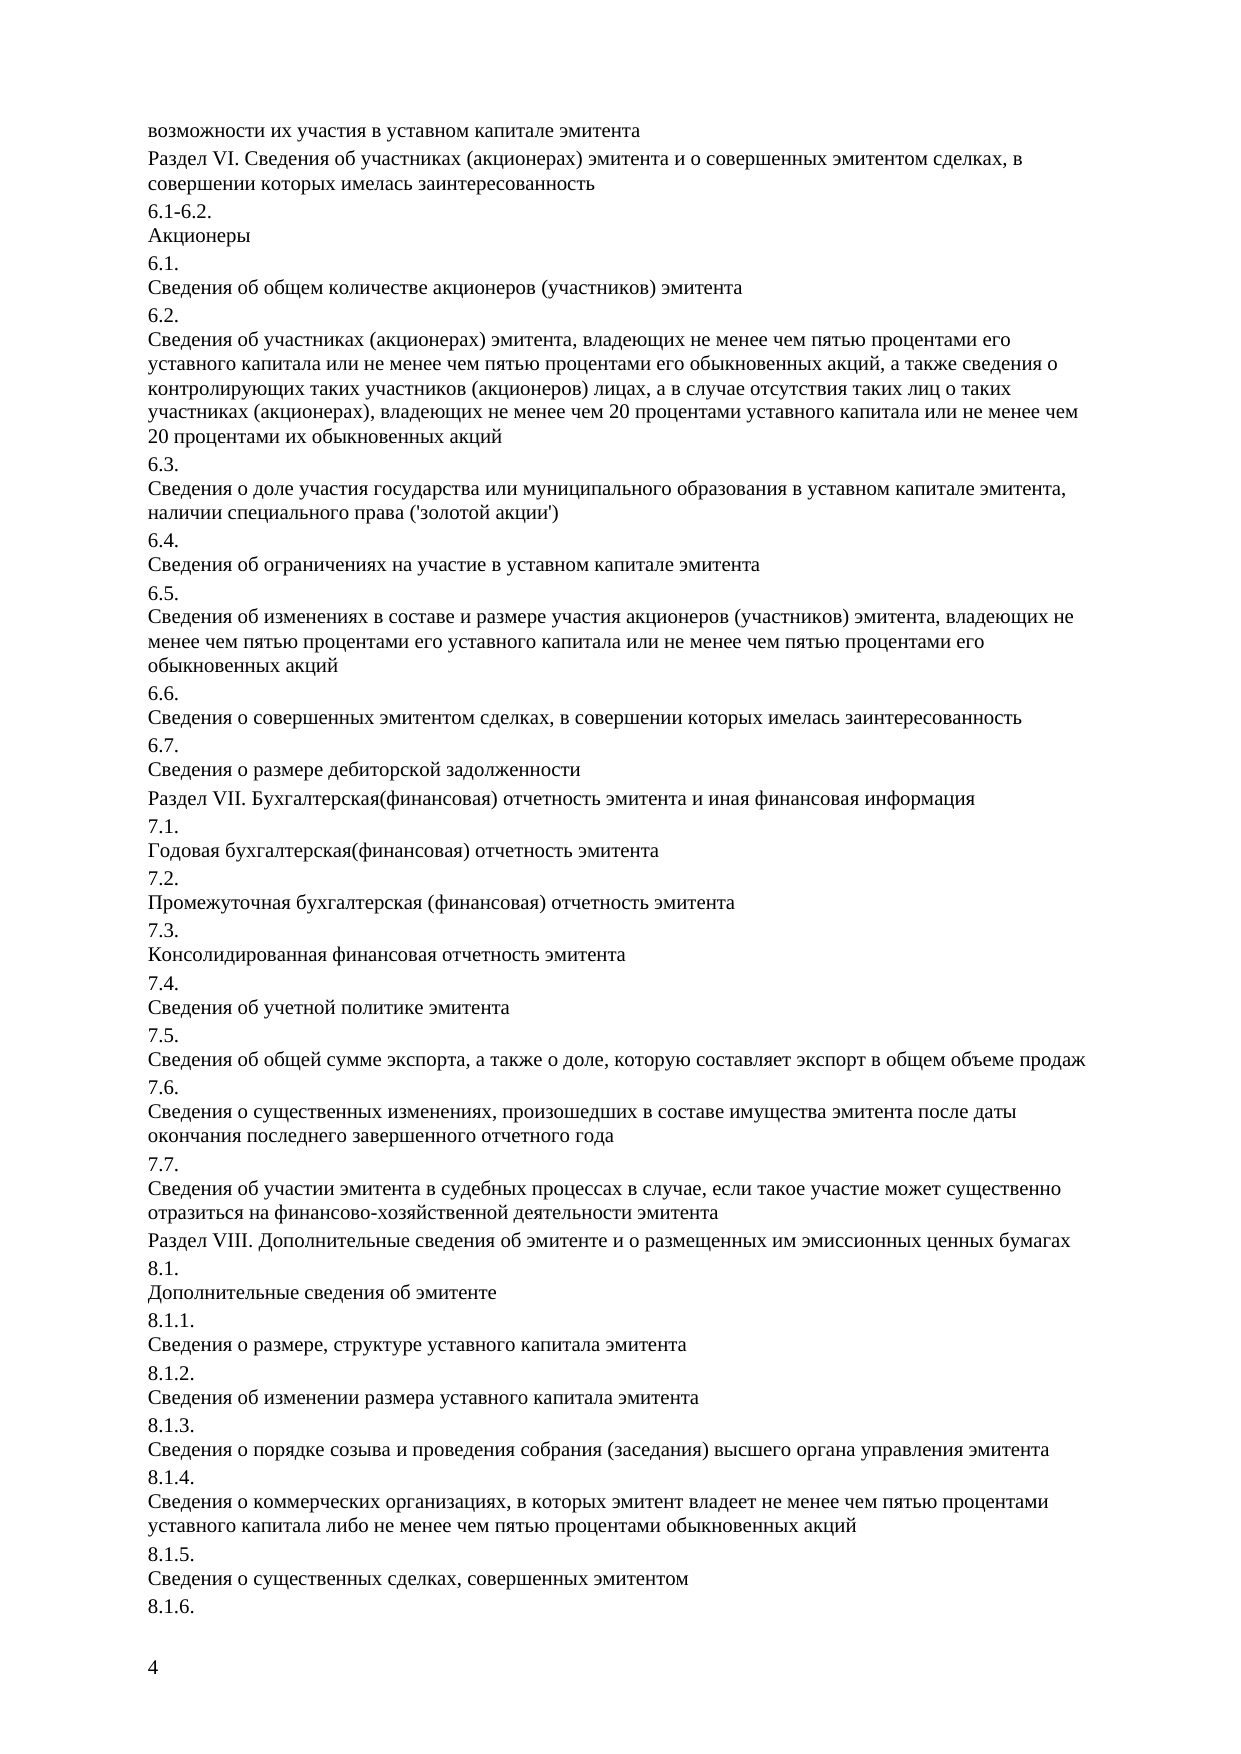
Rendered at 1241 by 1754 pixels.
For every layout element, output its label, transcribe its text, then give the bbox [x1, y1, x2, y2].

text 8.1.2. Сведения об изменении размера уставного капитала эмитента [148, 1361, 1092, 1409]
text 6.6. Сведения о совершенных эмитентом сделках, в совершении которых имелась заинтересованность [148, 681, 1092, 729]
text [148, 1594, 1092, 1618]
text Раздел VI. Сведения об участниках (акционерах) эмитента и о совершенных эмитентом сделках, в совершении которых имелась заинтересованность [148, 146, 1092, 194]
text 8.1.4. Сведения о коммерческих организациях, в которых эмитент владеет не менее чем пятью процентами уставного капитала либо не менее чем пятью процентами обыкновенных акций [148, 1465, 1092, 1537]
text 6.1-6.2. Акционеры [148, 199, 1092, 247]
text 8.1.5. Сведения о существенных сделках, совершенных эмитентом [148, 1542, 1092, 1590]
text 7.6. Сведения о существенных изменениях, произошедших в составе имущества эмитента после даты окончания последнего завершенного отчетного года [148, 1075, 1092, 1147]
text 8.1.3. Сведения о порядке созыва и проведения собрания (заседания) высшего органа управления эмитента [148, 1413, 1092, 1461]
text 8.1.1. Сведения о размере, структуре уставного капитала эмитента [148, 1308, 1092, 1356]
text 6.3. Сведения о доле участия государства или муниципального образования в уставном капитале эмитента, наличии специального права ('золотой акции') [148, 452, 1092, 524]
text 6.4. Сведения об ограничениях на участие в уставном капитале эмитента [148, 528, 1092, 576]
text 7.3. Консолидированная финансовая отчетность эмитента [148, 918, 1092, 966]
text 7.2. Промежуточная бухгалтерская (финансовая) отчетность эмитента [148, 866, 1092, 914]
text 7.7. Сведения об участии эмитента в судебных процессах в случае, если такое участие может существенно отразиться на финансово-хозяйственной деятельности эмитента [148, 1151, 1092, 1224]
text 6.2. Сведения об участниках (акционерах) эмитента, владеющих не менее чем пятью процентами его уставного капитала или не менее чем пятью процентами его обыкновенных акций, а также сведения о контролирующих таких участников (акционеров) лицах, а в случае отсутствия таких лиц о таких участниках (акционерах), владеющих не менее чем 20 процентами уставного капитала или не менее чем 20 процентами их обыкновенных акций [148, 303, 1092, 448]
text 6.1. Сведения об общем количестве акционеров (участников) эмитента [148, 251, 1092, 299]
text 7.1. Годовая бухгалтерская(финансовая) отчетность эмитента [148, 814, 1092, 862]
text Раздел VII. Бухгалтерская(финансовая) отчетность эмитента и иная финансовая информация [148, 785, 1092, 809]
text 7.5. Сведения об общей сумме экспорта, а также о доле, которую составляет экспорт в общем объеме продаж [148, 1023, 1092, 1071]
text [148, 118, 1092, 142]
text 6.7. Сведения о размере дебиторской задолженности [148, 733, 1092, 781]
text 7.4. Сведения об учетной политике эмитента [148, 971, 1092, 1019]
text 8.1. Дополнительные сведения об эмитенте [148, 1256, 1092, 1304]
text 6.5. Сведения об изменениях в составе и размере участия акционеров (участников) эмитента, владеющих не менее чем пятью процентами его уставного капитала или не менее чем пятью процентами его обыкновенных акций [148, 580, 1092, 677]
text Раздел VIII. Дополнительные сведения об эмитенте и о размещенных им эмиссионных ценных бумагах [148, 1228, 1092, 1252]
